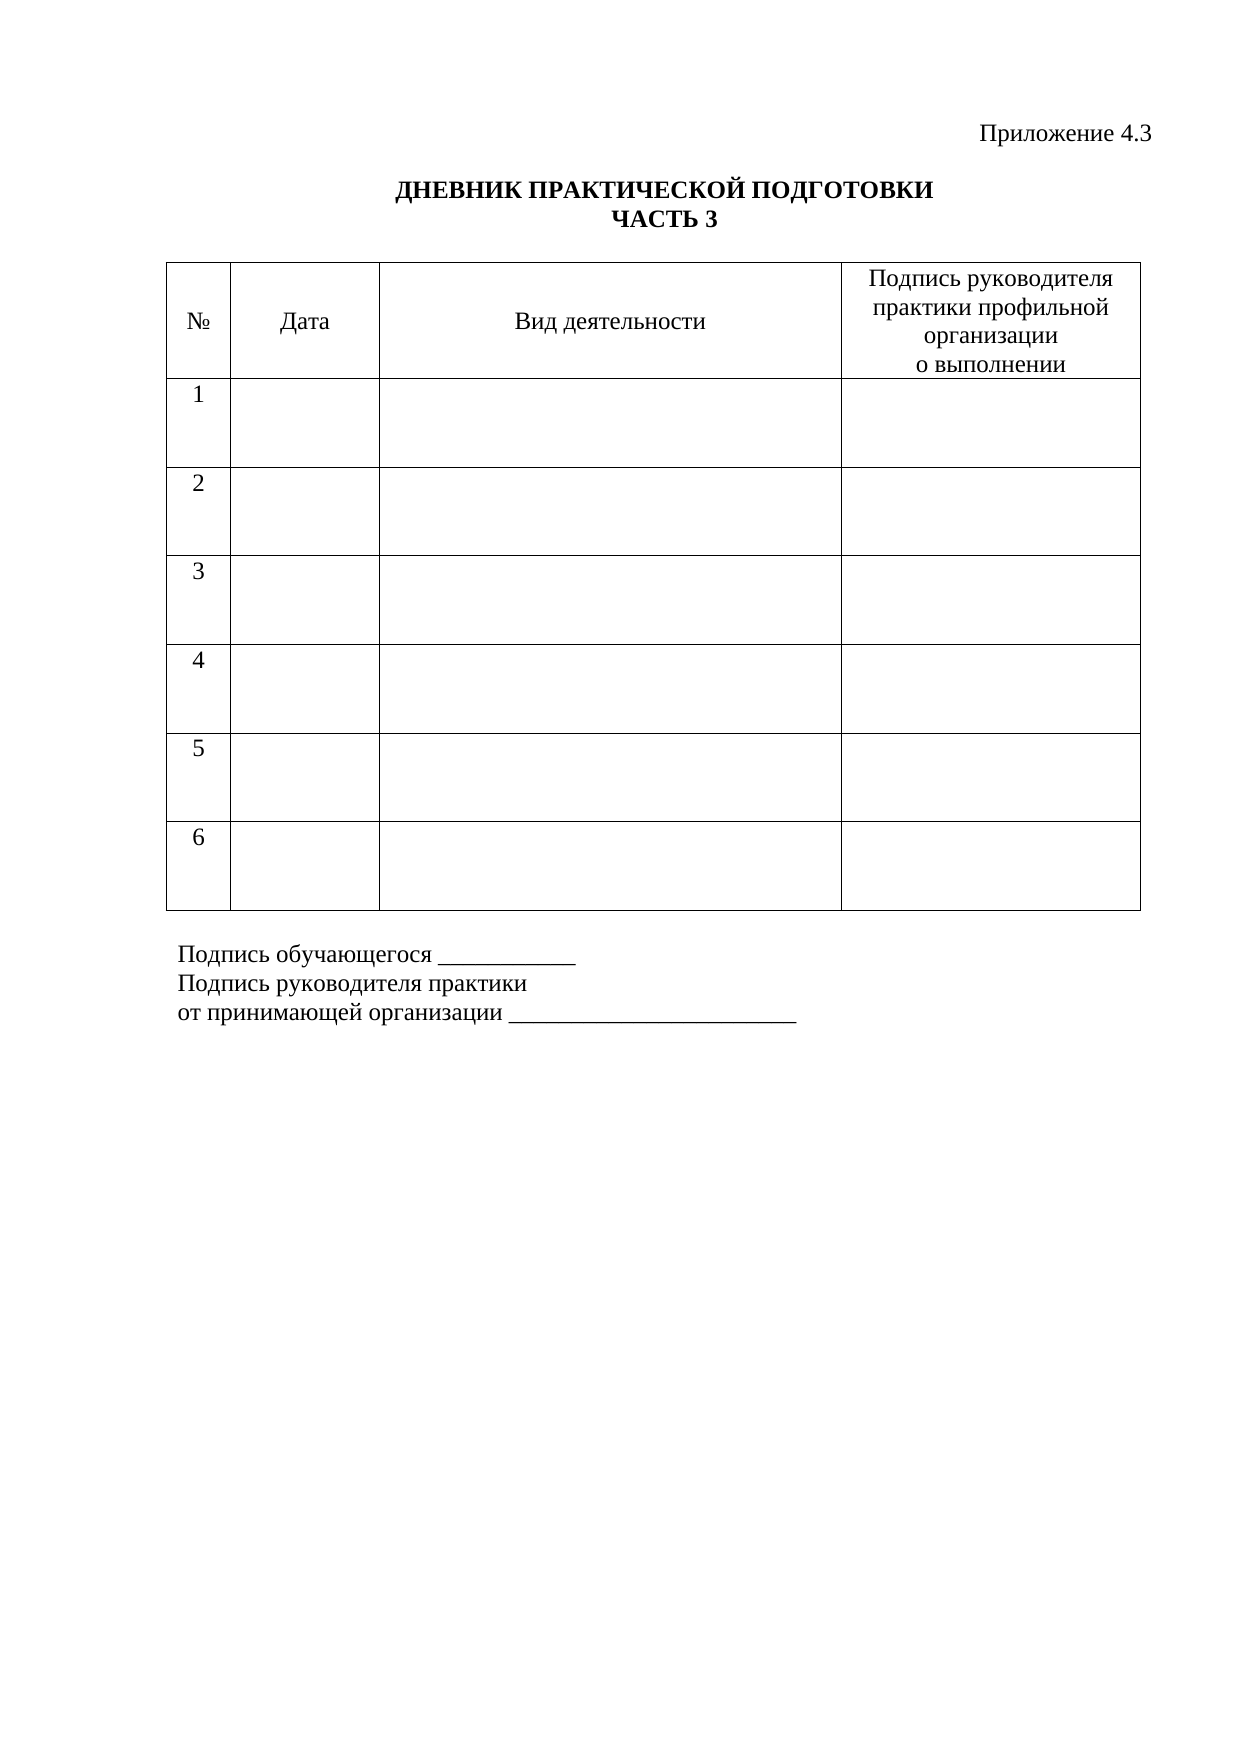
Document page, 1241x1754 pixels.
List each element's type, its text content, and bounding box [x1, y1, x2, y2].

table_cell [842, 379, 1140, 467]
table_cell [231, 734, 379, 821]
table_cell [842, 734, 1140, 821]
table_cell [231, 645, 379, 732]
text ЧАСТЬ 3 [177, 204, 1152, 233]
table_cell [842, 468, 1140, 555]
table_cell 1 [167, 379, 230, 467]
table_cell 4 [167, 645, 230, 732]
table_header Подпись руководителя практики профильной организации о выполнении [842, 263, 1140, 378]
table_cell [231, 556, 379, 644]
text Подпись обучающегося ___________ [177, 939, 1152, 968]
table_cell [380, 556, 841, 644]
table_cell [380, 734, 841, 821]
table_cell [380, 468, 841, 555]
table_header № [167, 263, 230, 378]
table_cell [842, 822, 1140, 910]
text ДНЕВНИК ПРАКТИЧЕСКОЙ ПОДГОТОВКИ [177, 176, 1152, 204]
table_cell [842, 645, 1140, 732]
text Подпись руководителя практики от принимающей организации _______________________ [177, 968, 1152, 1026]
text Приложение 4.3 [177, 118, 1152, 147]
table_cell 3 [167, 556, 230, 644]
table_cell [231, 822, 379, 910]
table_header Вид деятельности [380, 263, 841, 378]
table_cell 6 [167, 822, 230, 910]
table_cell 5 [167, 734, 230, 821]
table_cell [231, 468, 379, 555]
table_cell [231, 379, 379, 467]
table_cell [842, 556, 1140, 644]
table_cell [380, 645, 841, 732]
table_cell [380, 379, 841, 467]
table_cell [380, 822, 841, 910]
table_cell 2 [167, 468, 230, 555]
table_header Дата [231, 263, 379, 378]
